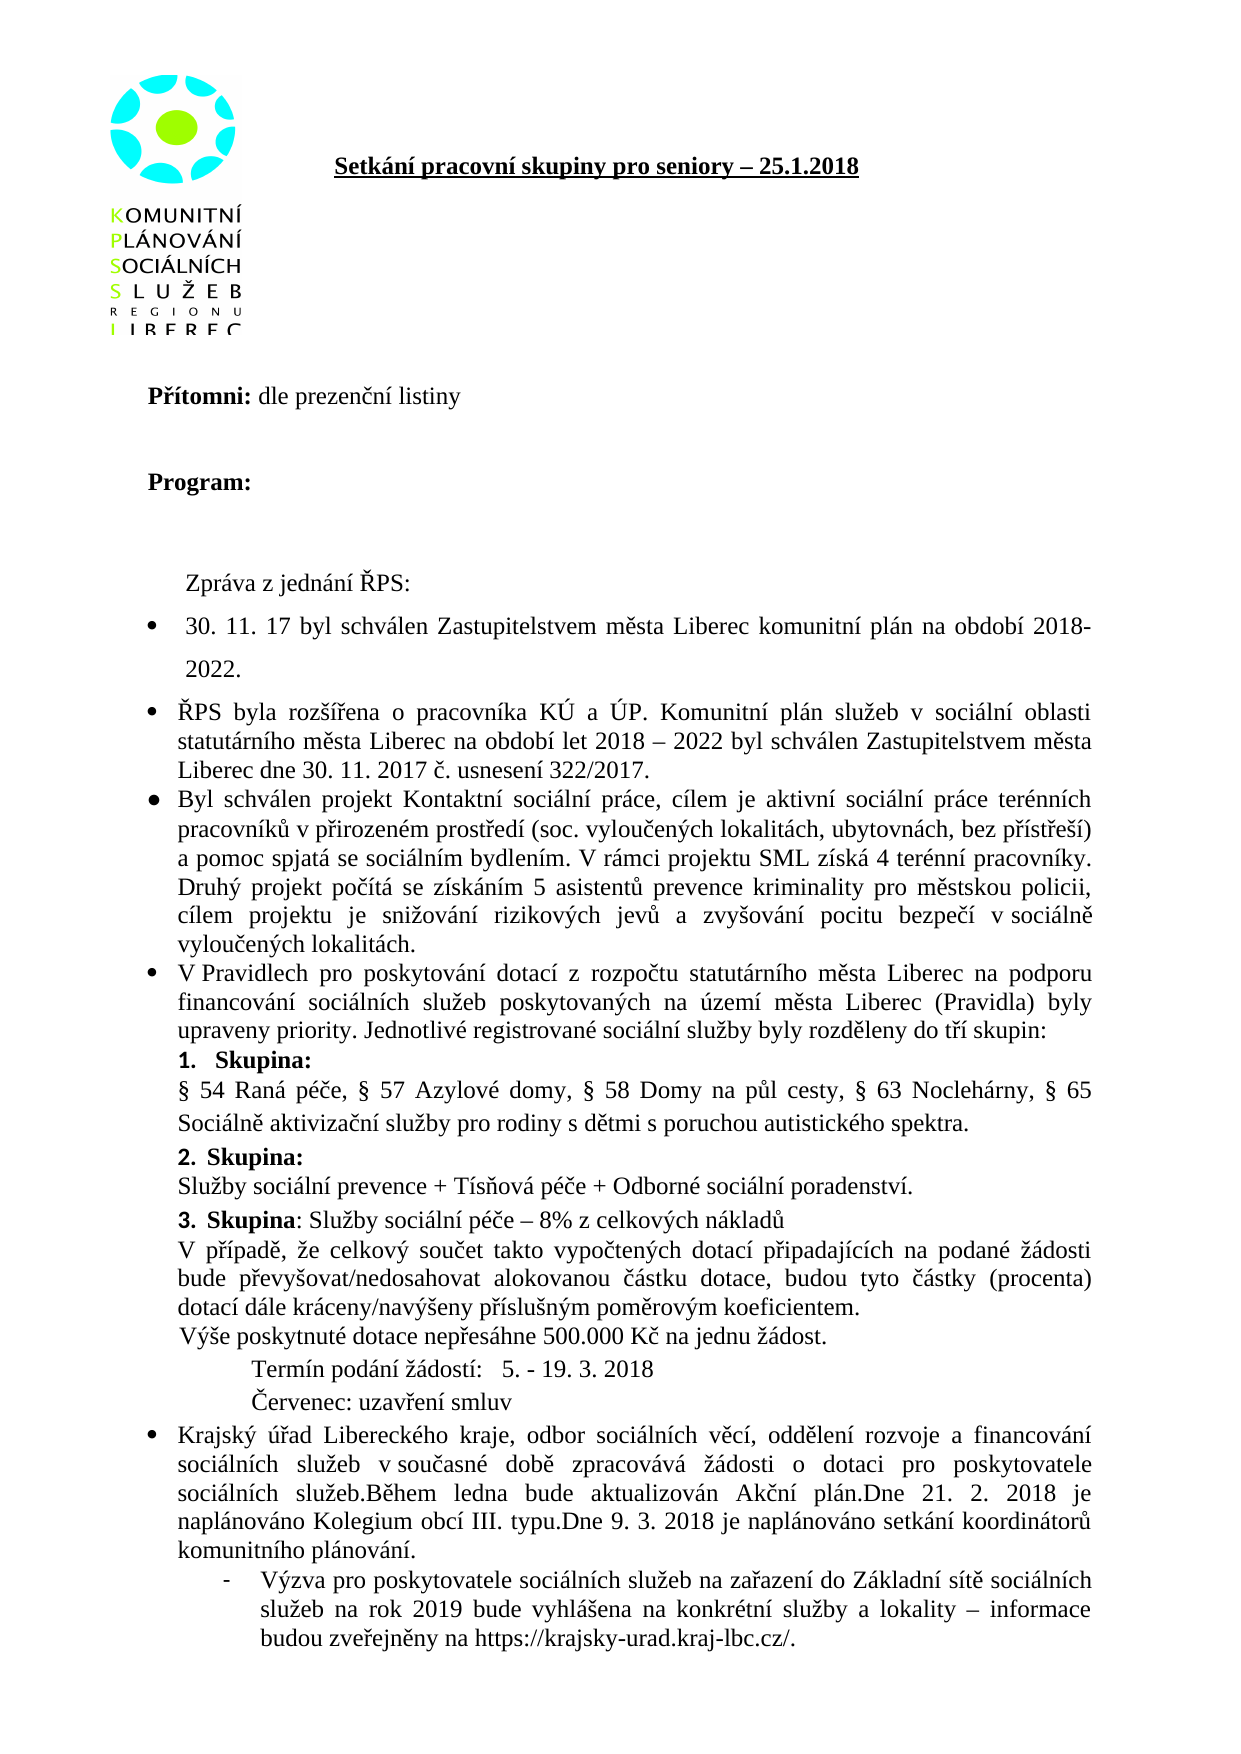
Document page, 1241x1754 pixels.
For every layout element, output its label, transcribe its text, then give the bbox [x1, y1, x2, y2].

list Červenec: uzavření smluv [251, 1387, 1093, 1416]
list ŘPS byla rozšířena o pracovníka KÚ a ÚP. Komunitní plán služeb v sociální oblasti statutárního města Liberec na období let 2018 – 2022 byl schválen Zastupitelstvem města Liberec dne 30. 11. 2017 č. usnesení 322/2017. [148, 697, 1093, 784]
list Výše poskytnuté dotace nepřesáhne 500.000 Kč na jednu žádost. [148, 1321, 1093, 1350]
list V Pravidlech pro poskytování dotací z rozpočtu statutárního města Liberec na podporu financování sociálních služeb poskytovaných na území města Liberec (Pravidla) byly upraveny priority. Jednotlivé registrované sociální služby byly rozděleny do tří skupin: [148, 958, 1093, 1044]
text Setkání pracovní skupiny pro seniory – 25.1.2018 [242, 151, 1093, 180]
list Byl schválen projekt Kontaktní sociální práce, cílem je aktivní sociální práce terénních pracovníků v přirozeném prostředí (soc. vyloučených lokalitách, ubytovnách, bez přístřeší) a pomoc spjatá se sociálním bydlením. V rámci projektu SML získá 4 terénní pracovníky. Druhý projekt počítá se získáním 5 asistentů prevence kriminality pro městskou policii, cílem projektu je snižování rizikových jevů a zvyšování pocitu bezpečí v sociálně vyloučených lokalitách. [148, 784, 1093, 958]
list Skupina: Služby sociální péče – 8% z celkových nákladů [177, 1204, 1093, 1235]
list 30. 11. 17 byl schválen Zastupitelstvem města Liberec komunitní plán na období 2018-2022. [148, 611, 1093, 683]
list V případě, že celkový součet takto vypočtených dotací připadajících na podané žádosti bude převyšovat/nedosahovat alokovanou částku dotace, budou tyto částky (procenta) dotací dále kráceny/navýšeny příslušným poměrovým koeficientem. [177, 1235, 1093, 1321]
list Služby sociální prevence + Tísňová péče + Odborné sociální poradenství. [177, 1171, 1093, 1200]
list Termín podání žádostí: 5. - 19. 3. 2018 [251, 1354, 1093, 1383]
text Program: [148, 467, 1093, 496]
list Skupina: [177, 1141, 1093, 1171]
list Zpráva z jednání ŘPS: [185, 568, 1093, 597]
picture [110, 75, 242, 334]
list Krajský úřad Libereckého kraje, odbor sociálních věcí, oddělení rozvoje a financování sociálních služeb v současné době zpracovává žádosti o dotaci pro poskytovatele sociálních služeb.Během ledna bude aktualizován Akční plán.Dne 21. 2. 2018 je naplánováno Kolegium obcí III. typu.Dne 9. 3. 2018 je naplánováno setkání koordinátorů komunitního plánování. [148, 1420, 1093, 1564]
list § 54 Raná péče, § 57 Azylové domy, § 58 Domy na půl cesty, § 63 Noclehárny, § 65 Sociálně aktivizační služby pro rodiny s dětmi s poruchou autistického spektra. [177, 1075, 1093, 1136]
list Výzva pro poskytovatele sociálních služeb na zařazení do Základní sítě sociálních služeb na rok 2019 bude vyhlášena na konkrétní služby a lokality – informace budou zveřejněny na https://krajsky-urad.kraj-lbc.cz/. [223, 1564, 1093, 1652]
list Skupina: [177, 1044, 1093, 1075]
text Přítomni: dle prezenční listiny [148, 381, 1093, 410]
